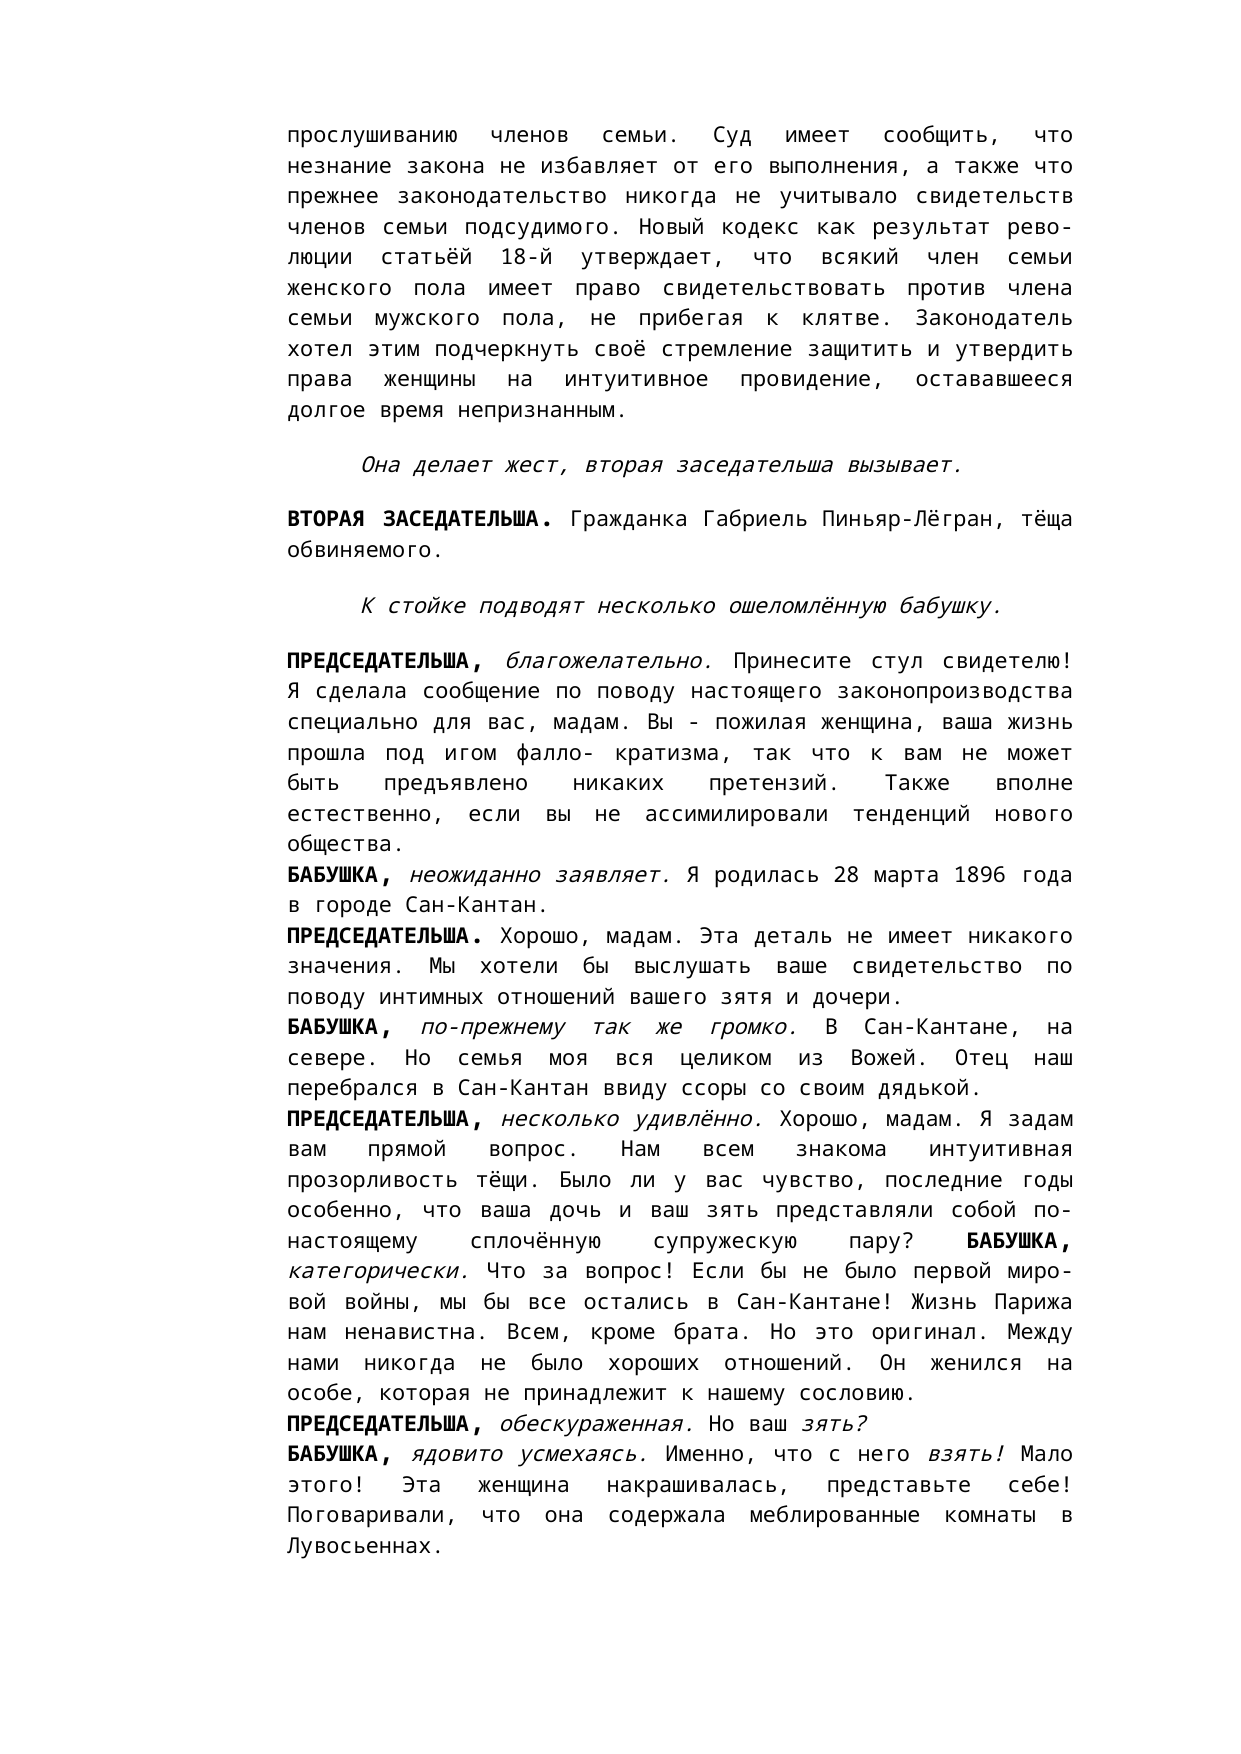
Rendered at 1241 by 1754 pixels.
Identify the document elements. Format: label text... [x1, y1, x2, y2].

text бабушка, неожиданно заявляет. Я родилась 28 марта 1896 года в городе Сан-Кантан. [287, 858, 1073, 919]
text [287, 118, 1073, 423]
text К стойке подводят несколько ошеломлённую бабушку. [360, 596, 1075, 618]
text председательша, обескураженная. Но ваш зять? [287, 1407, 1075, 1437]
text председательша, благожелательно. Принесите стул свидетелю! Я сделала сообщение по поводу настоящего законопроизводства специально для вас, мадам. Вы - пожилая женщина, ваша жизнь прошла под игом фалло- кратизма, так что к вам не может быть предъявлено никаких претензий. Также вполне естественно, если вы не ассимилировали тенденций нового общества. [287, 644, 1073, 858]
text бабушка, по-прежнему так же громко. В Сан-Кантане, на севере. Но семья моя вся целиком из Вожей. Отец наш перебрался в Сан-Кантан ввиду ссоры со своим дядькой. [287, 1010, 1073, 1102]
text вторая заседательша. Гражданка Габриель Пиньяр-Лёгран, тёща обвиняемого. [287, 502, 1073, 564]
text председательша. Хорошо, мадам. Эта деталь не имеет никакого значения. Мы хотели бы выслушать ваше свидетельство по поводу интимных отношений вашего зятя и дочери. [287, 919, 1073, 1010]
text председательша, несколько удивлённо. Хорошо, мадам. Я задам вам прямой вопрос. Нам всем знакома интуитивная прозорливость тёщи. Было ли у вас чувство, последние годы особенно, что ваша дочь и ваш зять представляли собой по-настоящему сплочённую супружескую пару? бабушка, категорически. Что за вопрос! Если бы не было первой мировой войны, мы бы все остались в Сан-Кантане! Жизнь Парижа нам ненавистна. Всем, кроме брата. Но это оригинал. Между нами никогда не было хороших отношений. Он женился на особе, которая не принадлежит к нашему сословию. [287, 1102, 1073, 1407]
text Она делает жест, вторая заседательша вызывает. [360, 455, 1075, 477]
text бабушка, ядовито усмехаясь. Именно, что с него взять! Мало этого! Эта женщина накрашивалась, представьте себе! Поговаривали, что она содержала меблированные комнаты в Лувосьеннах. [287, 1437, 1073, 1559]
